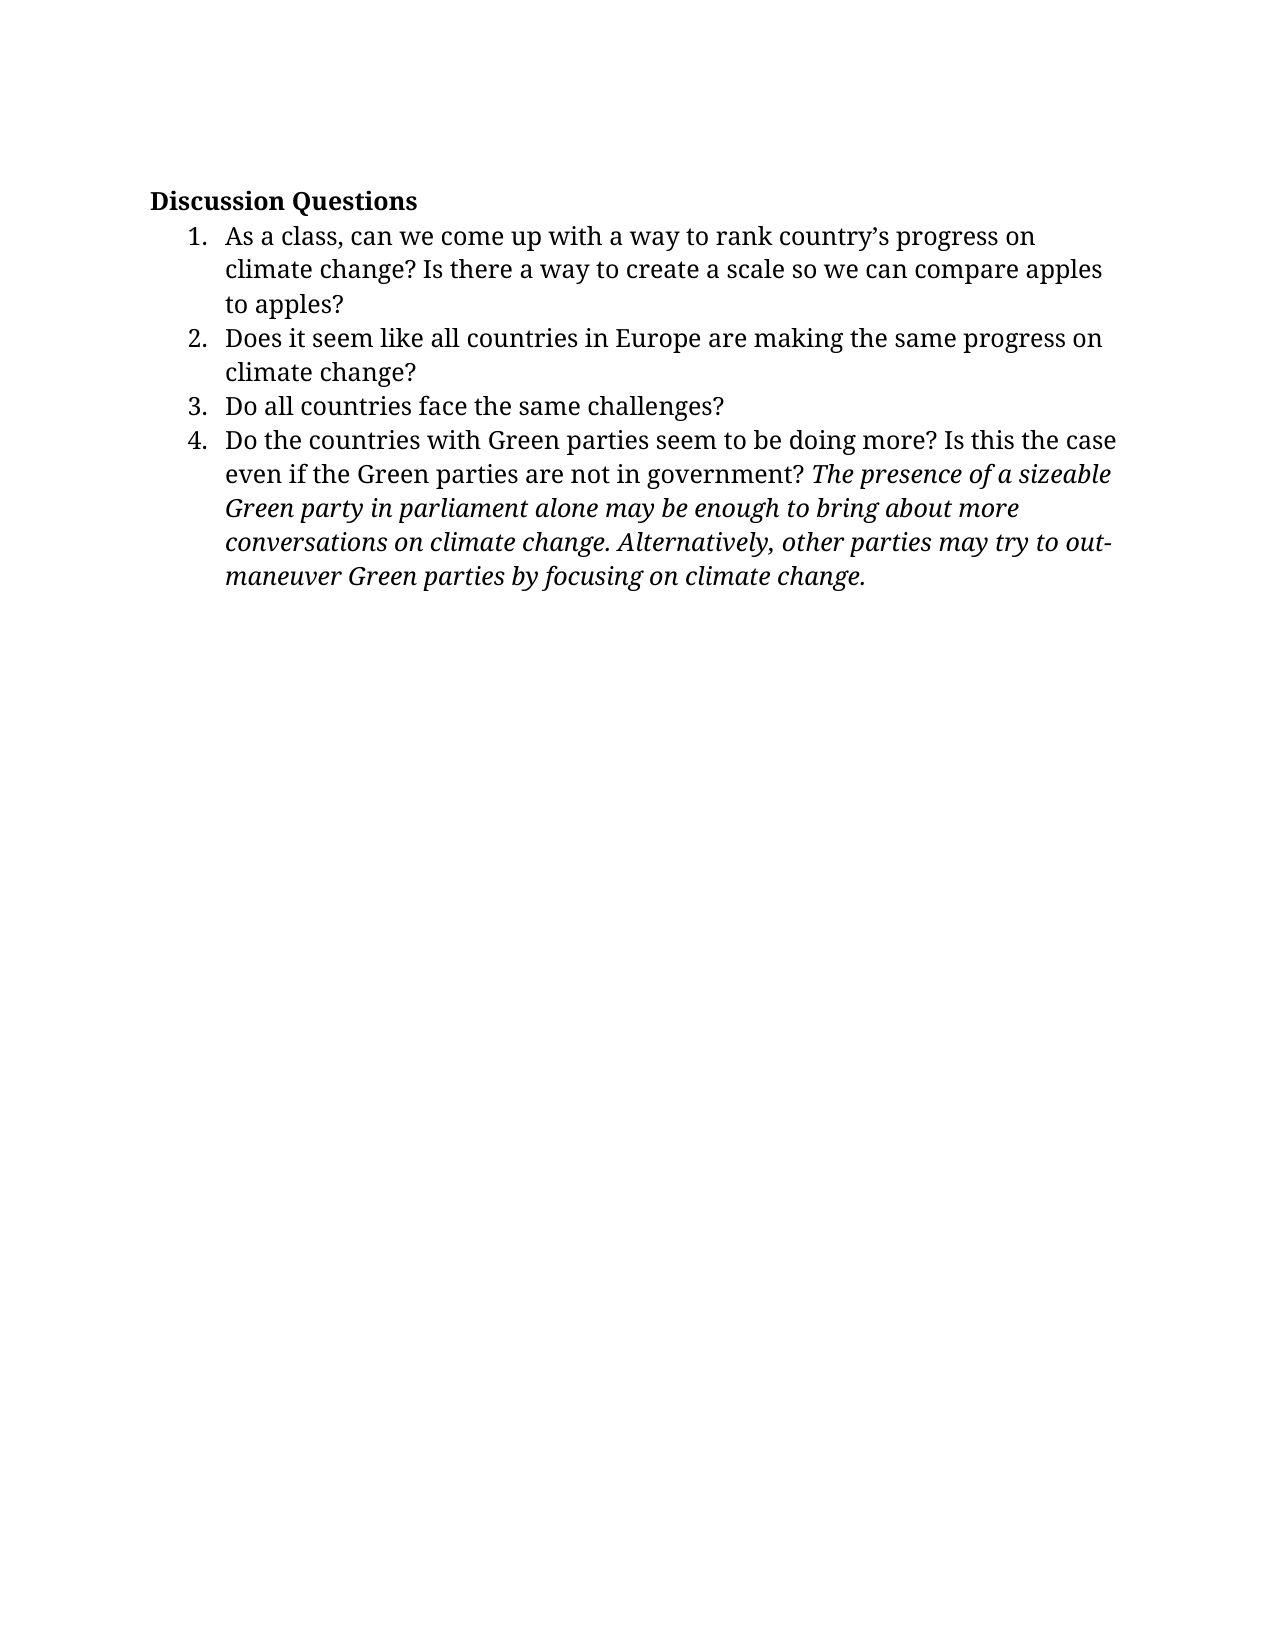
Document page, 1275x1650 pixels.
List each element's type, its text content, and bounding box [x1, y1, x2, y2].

list Do all countries face the same challenges? [187, 388, 1125, 422]
list As a class, can we come up with a way to rank country’s progress on climate change? Is there a way to create a scale so we can compare apples to apples? [187, 218, 1125, 320]
list Does it seem like all countries in Europe are making the same progress on climate change? [187, 320, 1125, 388]
text Discussion Questions [150, 184, 1125, 218]
list Do the countries with Green parties seem to be doing more? Is this the case even if the Green parties are not in government? The presence of a sizeable Green party in parliament alone may be enough to bring about more conversations on climate change. Alternatively, other parties may try to out-maneuver Green parties by focusing on climate change. [187, 422, 1125, 593]
